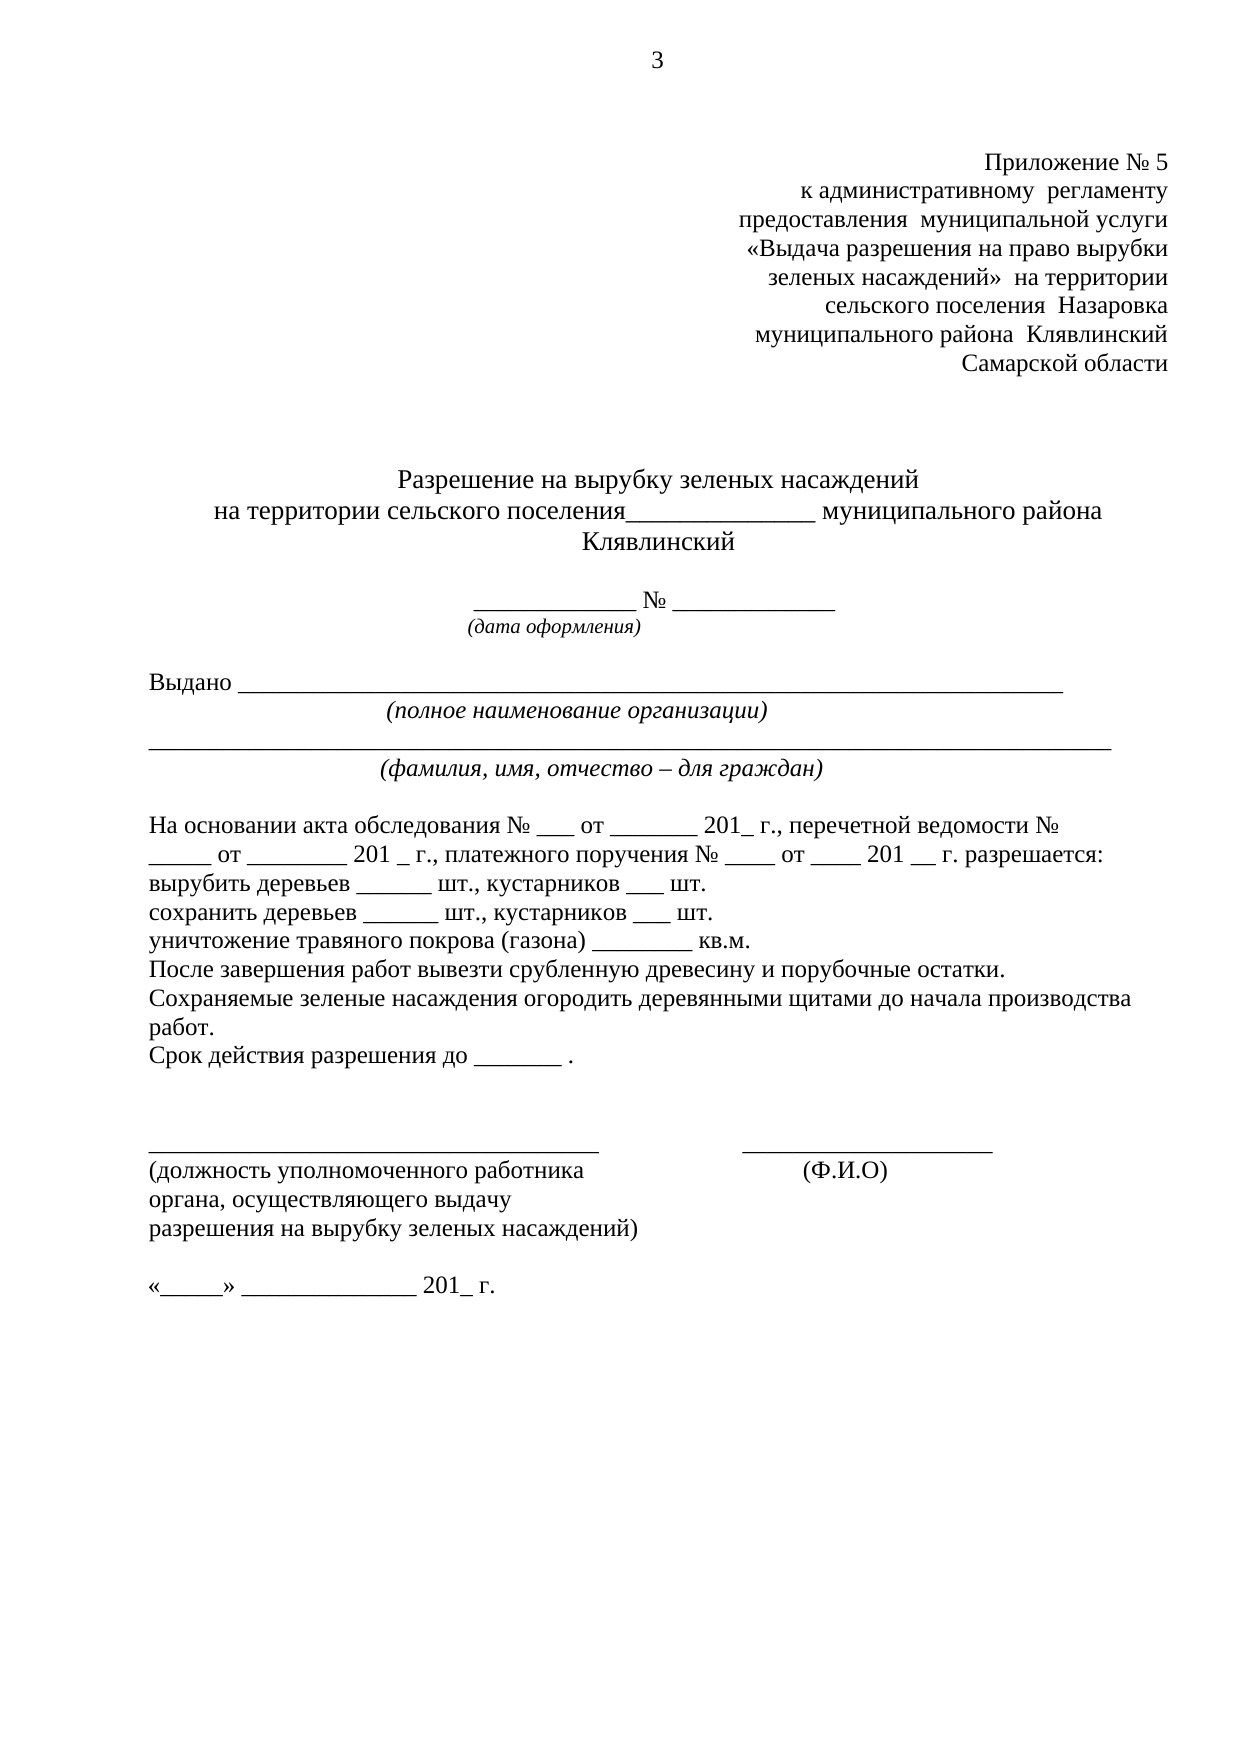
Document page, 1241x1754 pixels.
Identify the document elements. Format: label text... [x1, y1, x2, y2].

subtitle После завершения работ вывезти срубленную древесину и порубочные остатки. [148, 954, 1167, 983]
subtitle На основании акта обследования № ___ от _______ 201_ г., перечетной ведомости № [148, 811, 1167, 839]
subtitle вырубить деревьев ______ шт., кустарников ___ шт. [148, 868, 1167, 897]
subtitle ____________________________________ ____________________ [148, 1127, 1167, 1156]
subtitle (должность уполномоченного работника (Ф.И.О) [148, 1156, 1167, 1184]
subtitle _____________ № _____________ [148, 585, 1167, 614]
subtitle на территории сельского поселения______________ муниципального района Клявлинский [148, 494, 1167, 557]
subtitle «_____» ______________ 201_ г. [148, 1271, 1168, 1299]
subtitle _____ от ________ 201 _ г., платежного поручения № ____ от ____ 201 __ г. разрешается: [148, 839, 1167, 868]
subtitle разрешения на вырубку зеленых насаждений) [148, 1213, 1167, 1242]
subtitle Срок действия разрешения до _______ . [148, 1041, 1167, 1069]
subtitle работ. [148, 1012, 1167, 1041]
subtitle Приложение № 5 [738, 147, 1168, 176]
subtitle (полное наименование организации) [148, 696, 1167, 724]
subtitle Сохраняемые зеленые насаждения огородить деревянными щитами до начала производства [148, 983, 1167, 1012]
subtitle органа, осуществляющего выдачу [148, 1184, 1167, 1213]
subtitle _____________________________________________________________________________ [148, 724, 1167, 753]
subtitle (фамилия, имя, отчество – для граждан) [148, 753, 1167, 782]
subtitle Разрешение на вырубку зеленых насаждений [148, 463, 1167, 494]
subtitle (дата оформления) [148, 614, 1167, 638]
subtitle сохранить деревьев ______ шт., кустарников ___ шт. [148, 897, 1167, 926]
subtitle уничтожение травяного покрова (газона) ________ кв.м. [148, 926, 1167, 954]
subtitle Выдано __________________________________________________________________ [148, 667, 1167, 696]
subtitle к административному регламенту предоставления муниципальной услуги «Выдача разрешения на право вырубки зеленых насаждений» на территории сельского поселения Назаровка муниципального района Клявлинский Самарской области [738, 176, 1168, 377]
